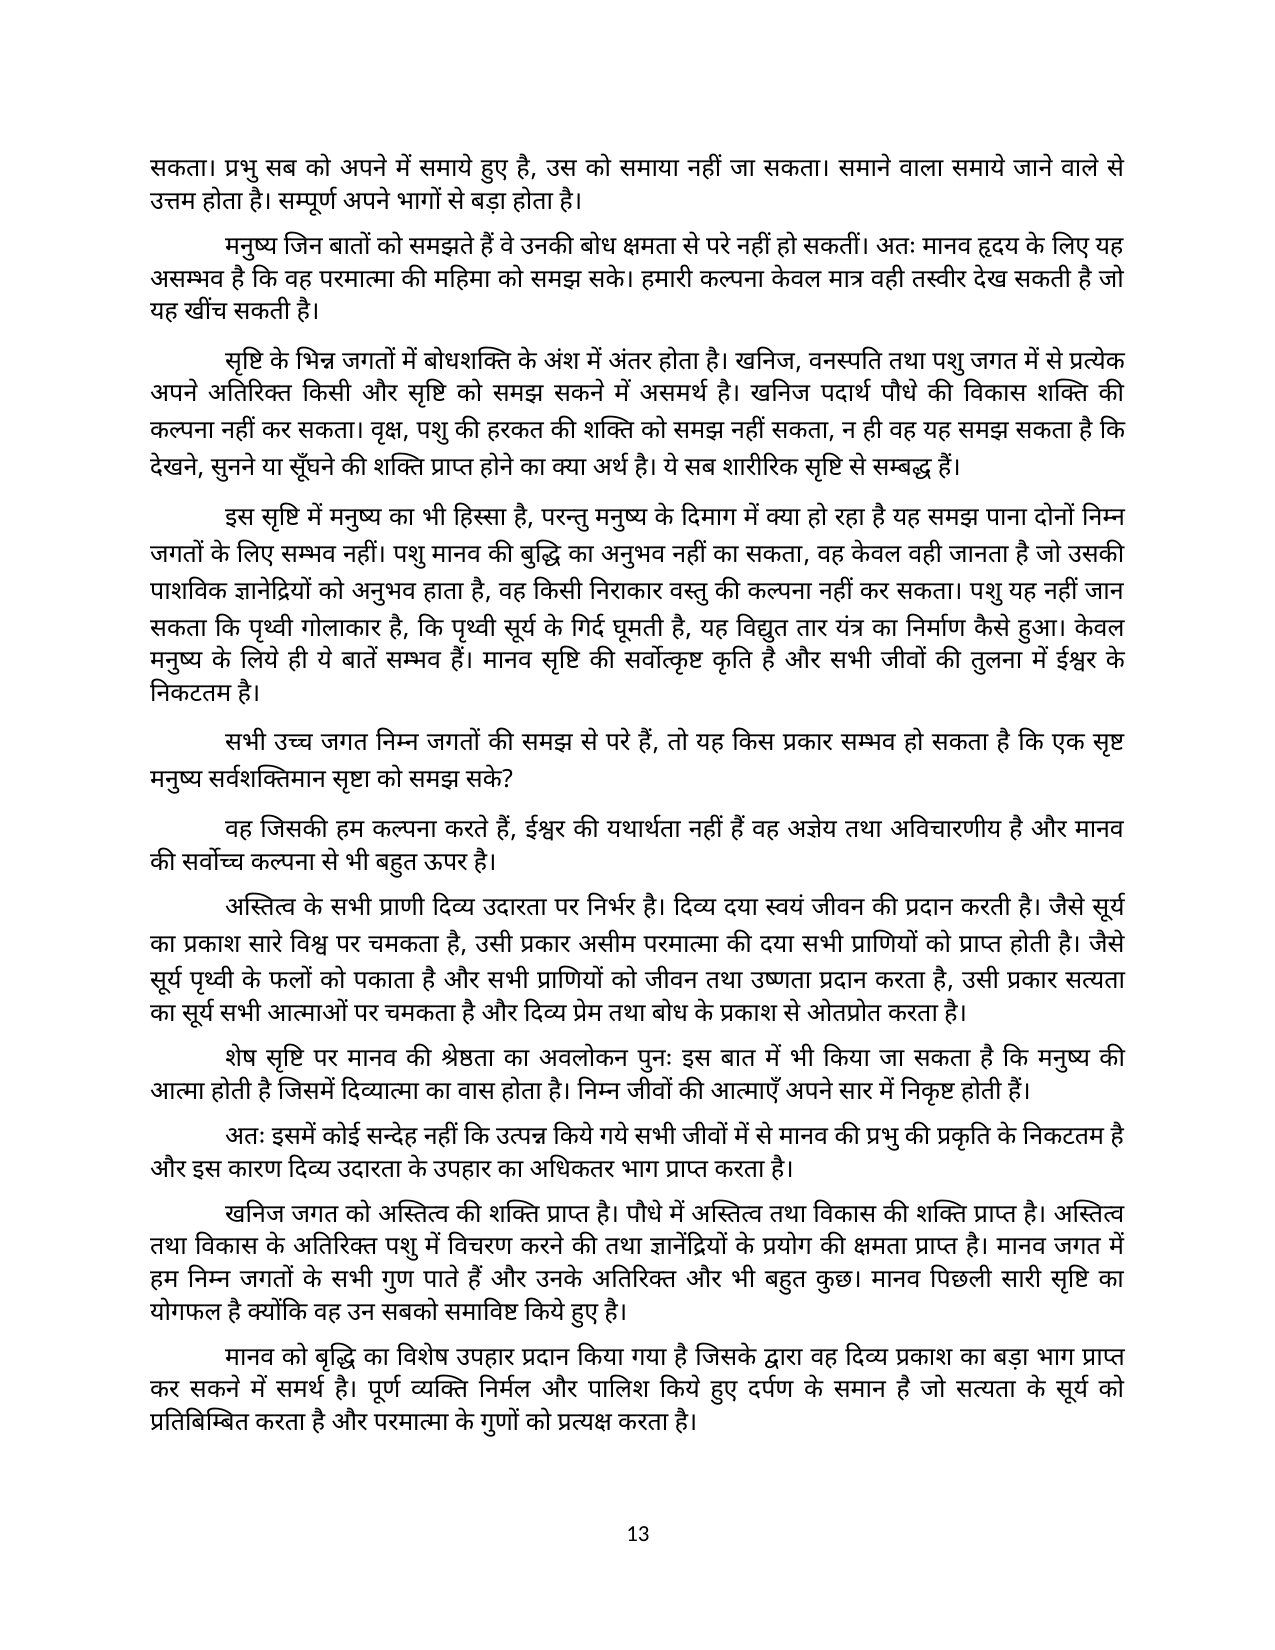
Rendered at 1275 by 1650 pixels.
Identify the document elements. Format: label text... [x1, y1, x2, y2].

text वह जिसकी हम कल्पना करते हैं, ईश्वर की यथार्थता नहीं हैं वह अज्ञेय तथा अविचारणीय है और मानव की सर्वोच्च कल्पना से भी बहुत ऊपर है। [150, 811, 1125, 880]
text अस्तित्व के सभी प्राणी दिव्य उदारता पर निर्भर है। दिव्य दया स्वयं जीवन की प्रदान करती है। जैसे सूर्य का प्रकाश सारे विश्व पर चमकता है, उसी प्रकार असीम परमात्मा की दया सभी प्राणियों को प्राप्त होती है। जैसे सूर्य पृथ्वी के फलों को पकाता है और सभी प्राणियों को जीवन तथा उष्णता प्रदान करता है, उसी प्रकार सत्यता का सूर्य सभी आत्माओं पर चमकता है और दिव्य प्रेम तथा बोध के प्रकाश से ओतप्रोत करता है। [150, 893, 1125, 1032]
text खनिज जगत को अस्तित्व की शक्ति प्राप्त है। पौधे में अस्तित्व तथा विकास की शक्ति प्राप्त है। अस्तित्व तथा विकास के अतिरिक्त पशु में विचरण करने की तथा ज्ञानेंद्रियों के प्रयोग की क्षमता प्राप्त है। मानव जगत में हम निम्न जगतों के सभी गुण पाते हैं और उनके अतिरिक्त और भी बहुत कुछ। मानव पिछली सारी सृष्टि का योगफल है क्योंकि वह उन सबको समाविष्ट किये हुए है। [150, 1200, 1125, 1330]
text अतः इसमें कोई सन्देह नहीं कि उत्पन्न किये गये सभी जीवों में से मानव की प्रभु की प्रकृति के निकटतम है और इस कारण दिव्य उदारता के उपहार का अधिकतर भाग प्राप्त करता है। [150, 1122, 1125, 1187]
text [150, 150, 1125, 219]
text मनुष्य जिन बातों को समझते हैं वे उनकी बोध क्षमता से परे नहीं हो सकतीं। अतः मानव हृदय के लिए यह असम्भव है कि वह परमात्मा की महिमा को समझ सके। हमारी कल्पना केवल मात्र वही तस्वीर देख सकती है जो यह खींच सकती है। [150, 232, 1125, 330]
text सभी उच्च जगत निम्न जगतों की समझ से परे हैं, तो यह किस प्रकार सम्भव हो सकता है कि एक सृष्ट मनुष्य सर्वशक्तिमान सृष्टा को समझ सके? [150, 724, 1125, 798]
text इस सृष्टि में मनुष्य का भी हिस्सा है, परन्तु मनुष्य के दिमाग में क्या हो रहा है यह समझ पाना दोनों निम्न जगतों के लिए सम्भव नहीं। पशु मानव की बुद्धि का अनुभव नहीं का सकता, वह केवल वही जानता है जो उसकी पाशविक ज्ञानेद्रियों को अनुभव हाता है, वह किसी निराकार वस्तु की कल्पना नहीं कर सकता। पशु यह नहीं जान सकता कि पृथ्वी गोलाकार है, कि पृथ्वी सूर्य के गिर्द घूमती है, यह विद्युत तार यंत्र का निर्माण कैसे हुआ। केवल मनुष्य के लिये ही ये बातें सम्भव हैं। मानव सृष्टि की सर्वोत्कृष्ट कृति है और सभी जीवों की तुलना में ईश्वर के निकटतम है। [150, 498, 1125, 712]
text सृष्टि के भिन्न जगतों में बोधशक्ति के अंश में अंतर होता है। खनिज, वनस्पति तथा पशु जगत में से प्रत्येक अपने अतिरिक्त किसी और सृष्टि को समझ सकने में असमर्थ है। खनिज पदार्थ पौधे की विकास शक्ति की कल्पना नहीं कर सकता। वृक्ष, पशु की हरकत की शक्ति को समझ नहीं सकता, न ही वह यह समझ सकता है कि देखने, सुनने या सूँघने की शक्ति प्राप्त होने का क्या अर्थ है। ये सब शारीरिक सृष्टि से सम्बद्ध हैं। [150, 342, 1125, 486]
text मानव को बृद्धि का विशेष उपहार प्रदान किया गया है जिसके द्वारा वह दिव्य प्रकाश का बड़ा भाग प्राप्त कर सकने में समर्थ है। पूर्ण व्यक्ति निर्मल और पालिश किये हुए दर्पण के समान है जो सत्यता के सूर्य को प्रतिबिम्बित करता है और परमात्मा के गुणों को प्रत्यक्ष करता है। [150, 1343, 1125, 1440]
text शेष सृष्टि पर मानव की श्रेष्ठता का अवलोकन पुनः इस बात में भी किया जा सकता है कि मनुष्य की आत्मा होती है जिसमें दिव्यात्मा का वास होता है। निम्न जीवों की आत्माएँ अपने सार में निकृष्ट होती हैं। [150, 1044, 1125, 1109]
